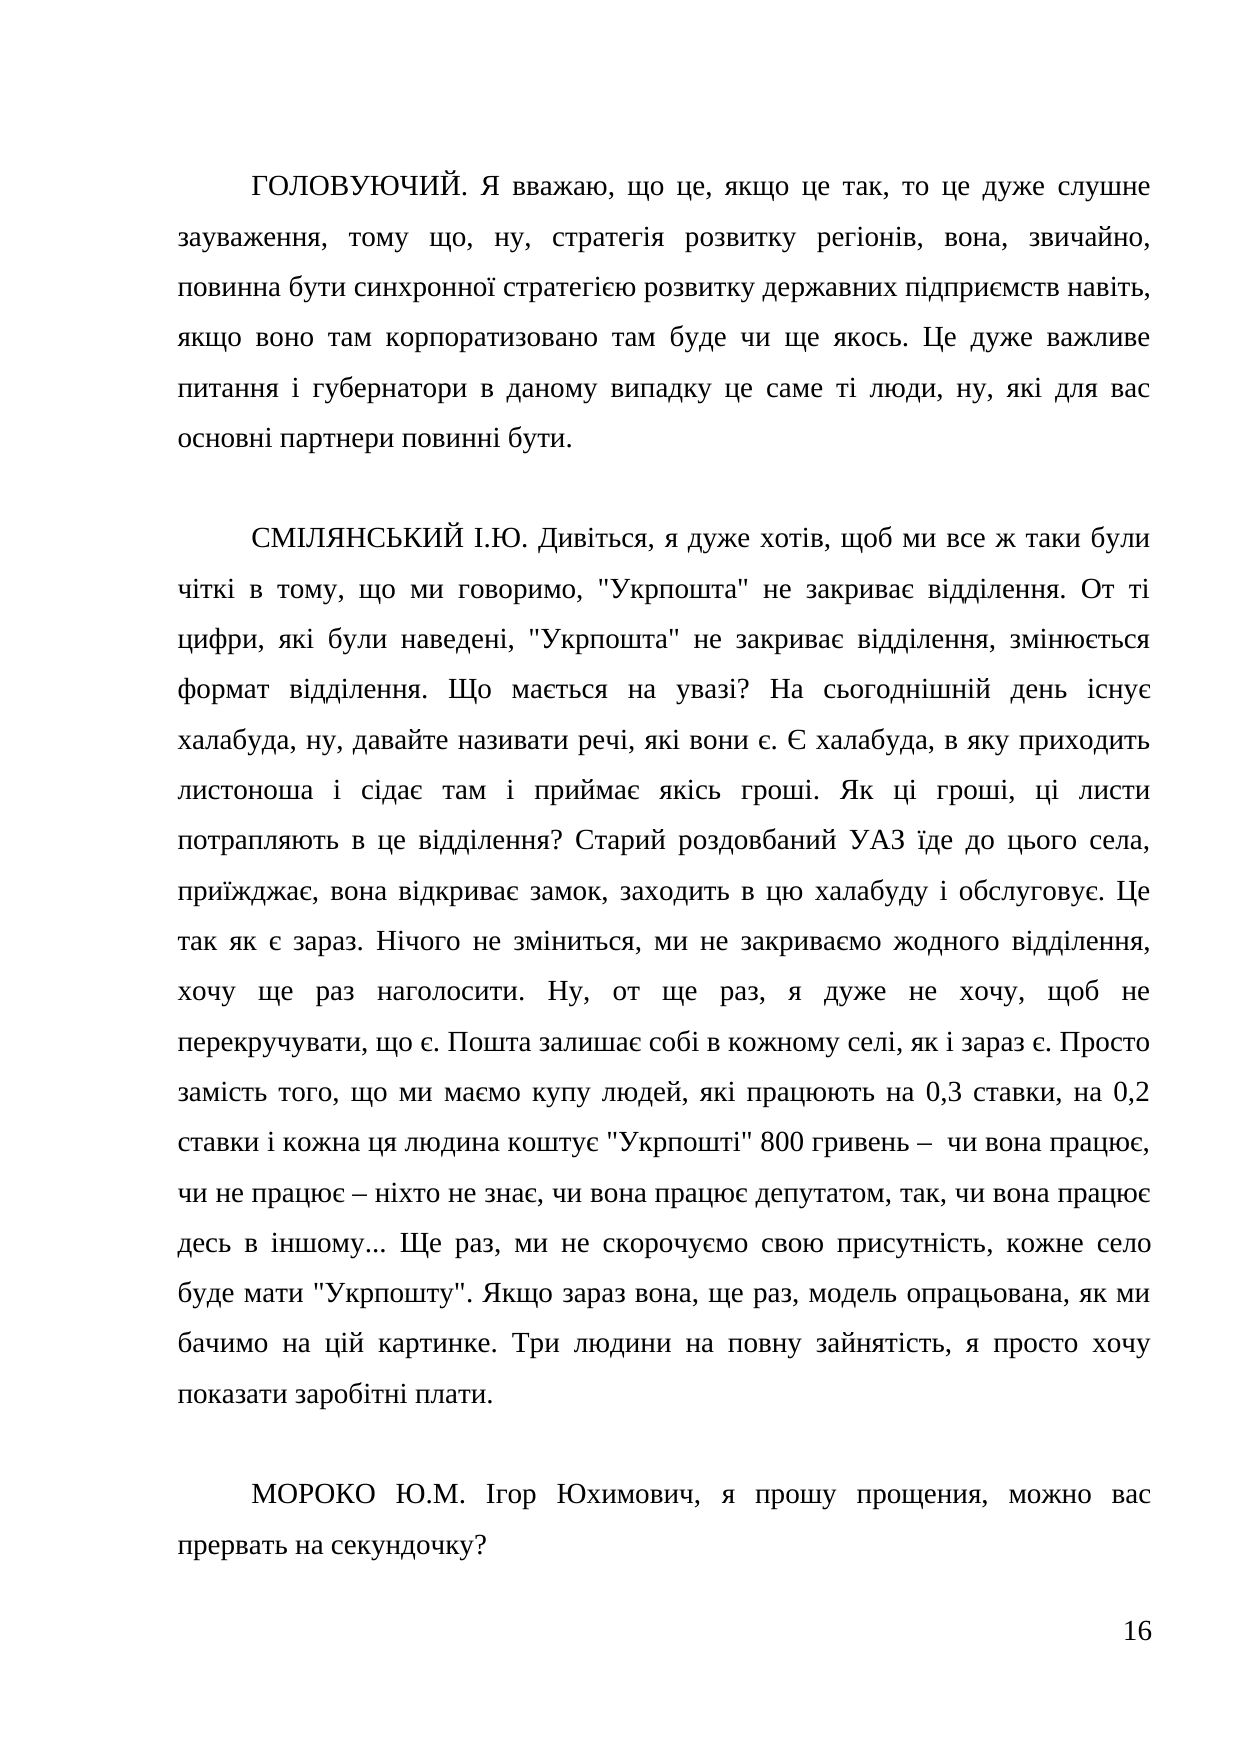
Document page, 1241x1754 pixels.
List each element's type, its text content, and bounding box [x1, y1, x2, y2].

text МОРОКО Ю.М. Ігор Юхимович, я прошу прощения, можно вас прервать на секундочку? [177, 1477, 1152, 1560]
text СМІЛЯНСЬКИЙ І.Ю. Дивіться, я дуже хотів, щоб ми все ж таки були чіткі в тому, що ми говоримо, "Укрпошта" не закриває відділення. От ті цифри, які були наведені, "Укрпошта" не закриває відділення, змінюється формат відділення. Що мається на увазі? На сьогоднішній день існує халабуда, ну, давайте називати речі, які вони є. Є халабуда, в яку приходить листоноша і сідає там і приймає якісь гроші. Як ці гроші, ці листи потрапляють в це відділення? Старий роздовбаний УАЗ їде до цього села, приїжджає, вона відкриває замок, заходить в цю халабуду і обслуговує. Це так як є зараз. Нічого не зміниться, ми не закриваємо жодного відділення, хочу ще раз наголосити. Ну, от ще раз, я дуже не хочу, щоб не перекручувати, що є. Пошта залишає собі в кожному селі, як і зараз є. Просто замість того, що ми маємо купу людей, які працюють на 0,3 ставки, на 0,2 ставки і кожна ця людина коштує "Укрпошті" 800 гривень – чи вона працює, чи не працює – ніхто не знає, чи вона працює депутатом, так, чи вона працює десь в іншому... Ще раз, ми не скорочуємо свою присутність, кожне село буде мати "Укрпошту". Якщо зараз вона, ще раз, модель опрацьована, як ми бачимо на цій картинке. Три людини на повну зайнятість, я просто хочу показати заробітні плати. [177, 521, 1152, 1409]
text ГОЛОВУЮЧИЙ. Я вважаю, що це, якщо це так, то це дуже слушне зауваження, тому що, ну, стратегія розвитку регіонів, вона, звичайно, повинна бути синхронної стратегією розвитку державних підприємств навіть, якщо воно там корпоратизовано там буде чи ще якось. Це дуже важливе питання і губернатори в даному випадку це саме ті люди, ну, які для вас основні партнери повинні бути. [177, 168, 1152, 453]
